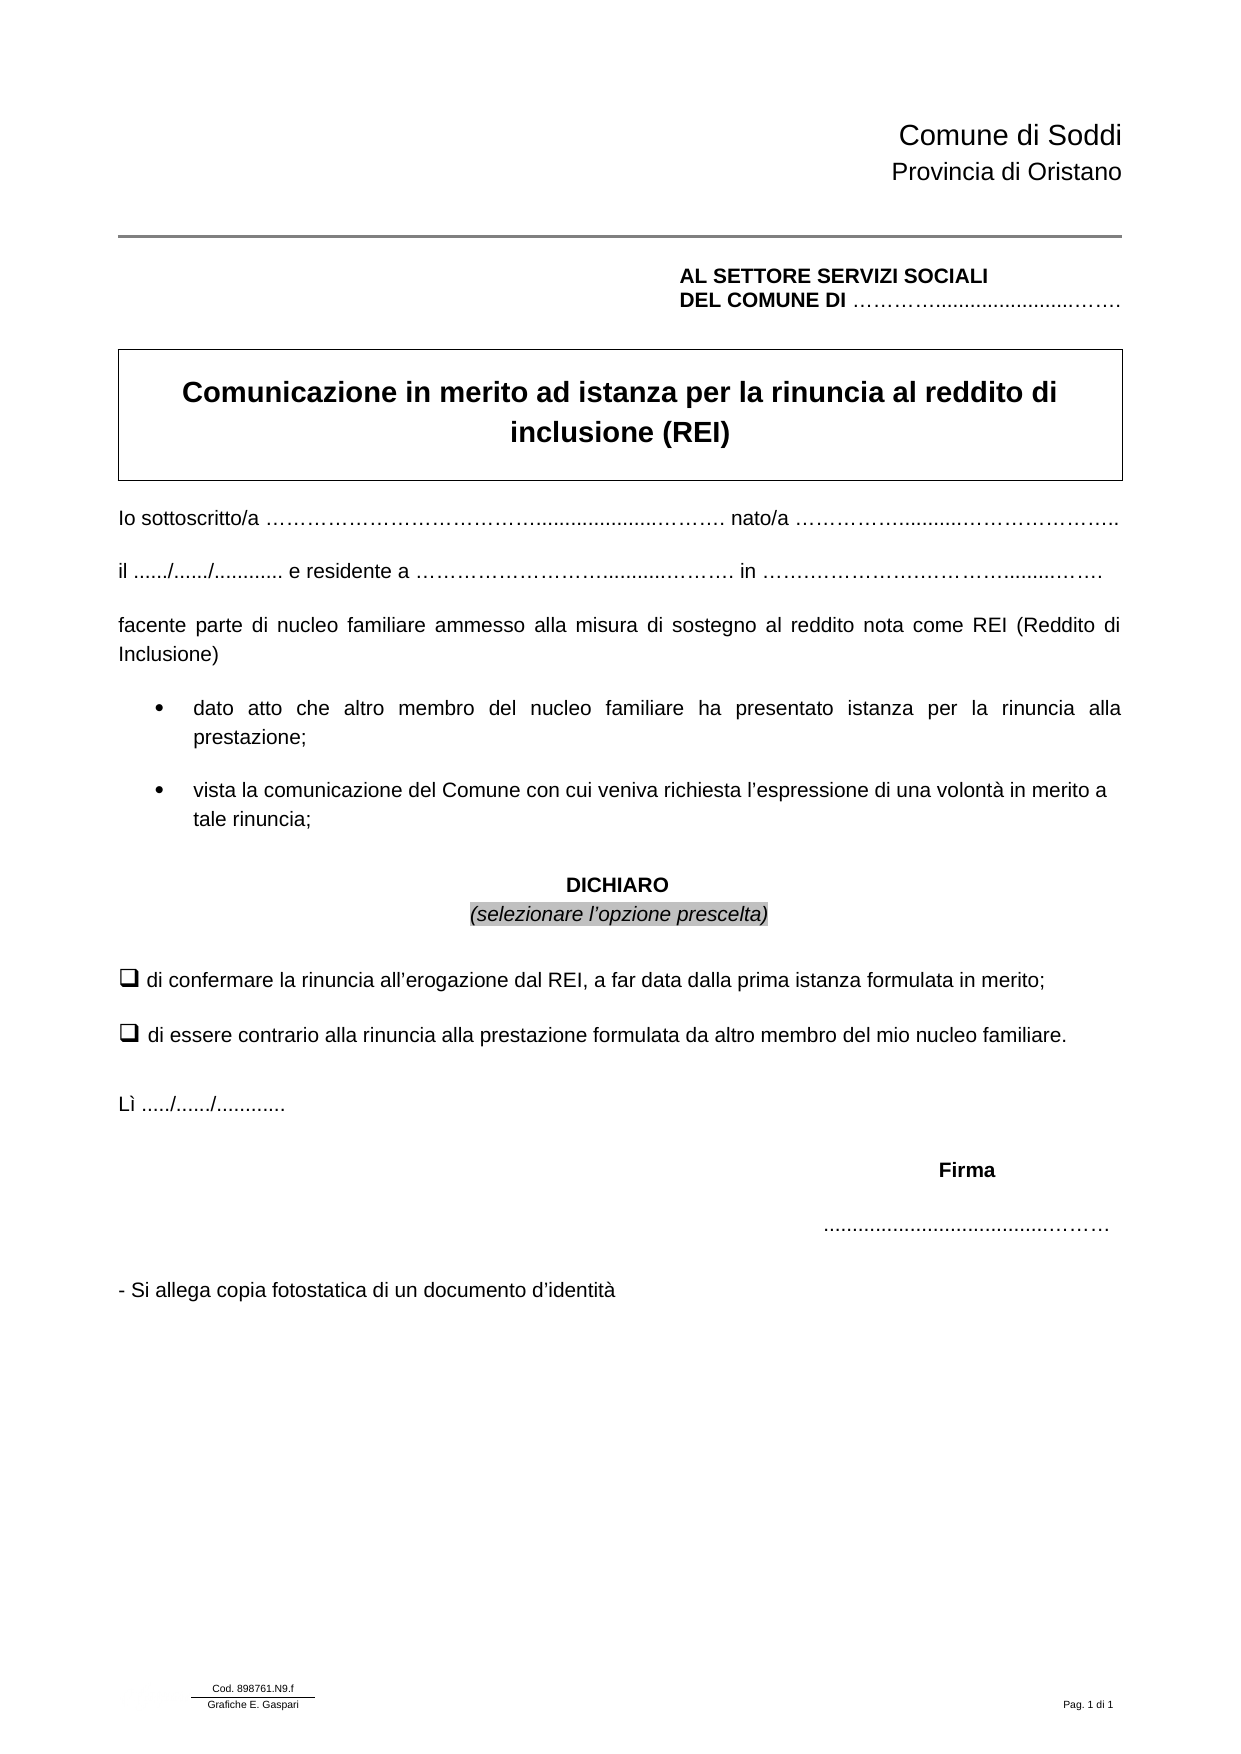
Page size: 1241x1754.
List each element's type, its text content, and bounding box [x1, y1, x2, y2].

text Comune di Soddi [118, 118, 1122, 152]
text di essere contrario alla rinuncia alla prestazione formulata da altro membro del mio nucleo familiare. [118, 1023, 1122, 1048]
text AL SETTORE SERVIZI SOCIALI DEL COMUNE DI …………........................……. [679, 264, 1122, 312]
text Firma [812, 1158, 1122, 1182]
list vista la comunicazione del Comune con cui veniva richiesta l’espressione di una volontà in merito a tale rinuncia; [156, 778, 1122, 831]
text .......................................……… [812, 1212, 1122, 1236]
text DICHIARO (selezionare l’opzione prescelta) [118, 873, 1122, 926]
text - Si allega copia fotostatica di un documento d’identità [118, 1278, 1122, 1302]
text Lì ...../....../............ [118, 1092, 1122, 1116]
text facente parte di nucleo familiare ammesso alla misura di sostegno al reddito nota come REI (Reddito di Inclusione) [118, 613, 1122, 666]
text Provincia di Oristano [118, 157, 1122, 185]
table_header Comunicazione in merito ad istanza per la rinuncia al reddito di inclusione (REI) [119, 350, 1122, 479]
list dato atto che altro membro del nucleo familiare ha presentato istanza per la rinuncia alla prestazione; [156, 696, 1122, 748]
text di confermare la rinuncia all’erogazione dal REI, a far data dalla prima istanza formulata in merito; [118, 968, 1122, 993]
text Io sottoscritto/a ………………………………….....................………. nato/a ……………...........………………….. [118, 506, 1122, 529]
text il ....../....../............ e residente a ………………………...........………. in …….…………….………….........……. [118, 559, 1122, 583]
